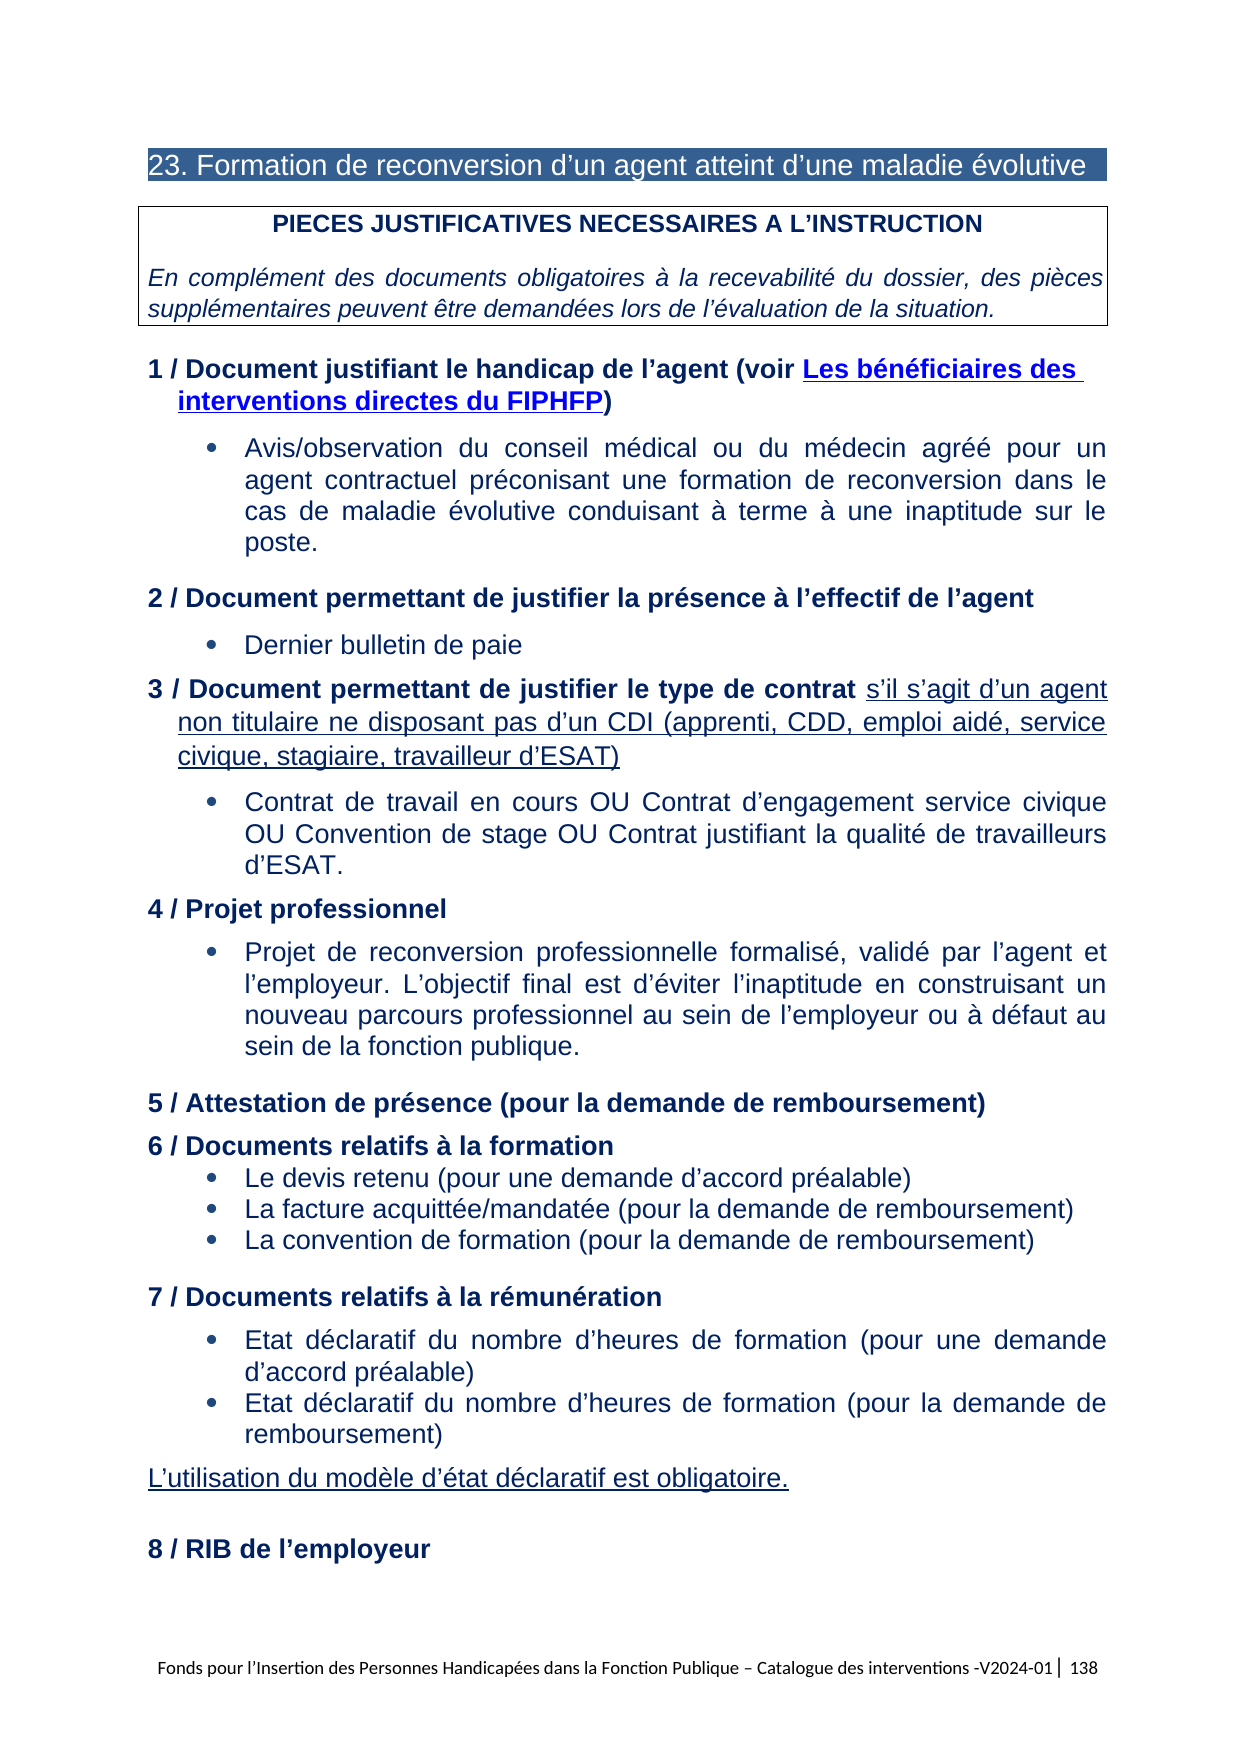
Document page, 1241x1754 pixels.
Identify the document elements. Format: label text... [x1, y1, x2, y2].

list Etat déclaratif du nombre d’heures de formation (pour la demande de remboursement) [207, 1387, 1107, 1449]
list Dernier bulletin de paie [207, 629, 1107, 660]
list Etat déclaratif du nombre d’heures de formation (pour une demande d’accord préalable) [207, 1324, 1107, 1387]
list La facture acquittée/mandatée (pour la demande de remboursement) [207, 1193, 1107, 1224]
list Avis/observation du conseil médical ou du médecin agréé pour un agent contractuel préconisant une formation de reconversion dans le cas de maladie évolutive conduisant à terme à une inaptitude sur le poste. [207, 432, 1107, 557]
text 23. Formation de reconversion d’un agent atteint d’une maladie évolutive [148, 148, 1107, 181]
text En complément des documents obligatoires à la recevabilité du dossier, des pièces supplémentaires peuvent être demandées lors de l’évaluation de la situation. [139, 260, 1107, 325]
text 1 / Document justifiant le handicap de l’agent (voir Les bénéficiaires des interventions directes du FIPHFP) [148, 353, 1107, 416]
list Contrat de travail en cours OU Contrat d’engagement service civique OU Convention de stage OU Contrat justifiant la qualité de travailleurs d’ESAT. [207, 786, 1107, 880]
text 5 / Attestation de présence (pour la demande de remboursement) [148, 1087, 1107, 1118]
text 6 / Documents relatifs à la formation [148, 1130, 1107, 1162]
text 8 / RIB de l’employeur [148, 1533, 1107, 1564]
text 2 / Document permettant de justifier la présence à l’effectif de l’agent [148, 582, 1107, 614]
text 3 / Document permettant de justifier le type de contrat s’il s’agit d’un agent non titulaire ne disposant pas d’un CDI (apprenti, CDD, emploi aidé, service civique, stagiaire, travailleur d’ESAT) [148, 673, 1107, 771]
text 4 / Projet professionnel [148, 893, 1107, 924]
list Projet de reconversion professionnelle formalisé, validé par l’agent et l’employeur. L’objectif final est d’éviter l’inaptitude en construisant un nouveau parcours professionnel au sein de l’employeur ou à défaut au sein de la fonction publique. [207, 936, 1107, 1062]
text L’utilisation du modèle d’état déclaratif est obligatoire. [148, 1462, 1107, 1493]
list Le devis retenu (pour une demande d’accord préalable) [207, 1162, 1107, 1193]
text PIECES JUSTIFICATIVES NECESSAIRES A L’INSTRUCTION [139, 207, 1107, 238]
text 7 / Documents relatifs à la rémunération [148, 1281, 1107, 1312]
list La convention de formation (pour la demande de remboursement) [207, 1224, 1107, 1256]
